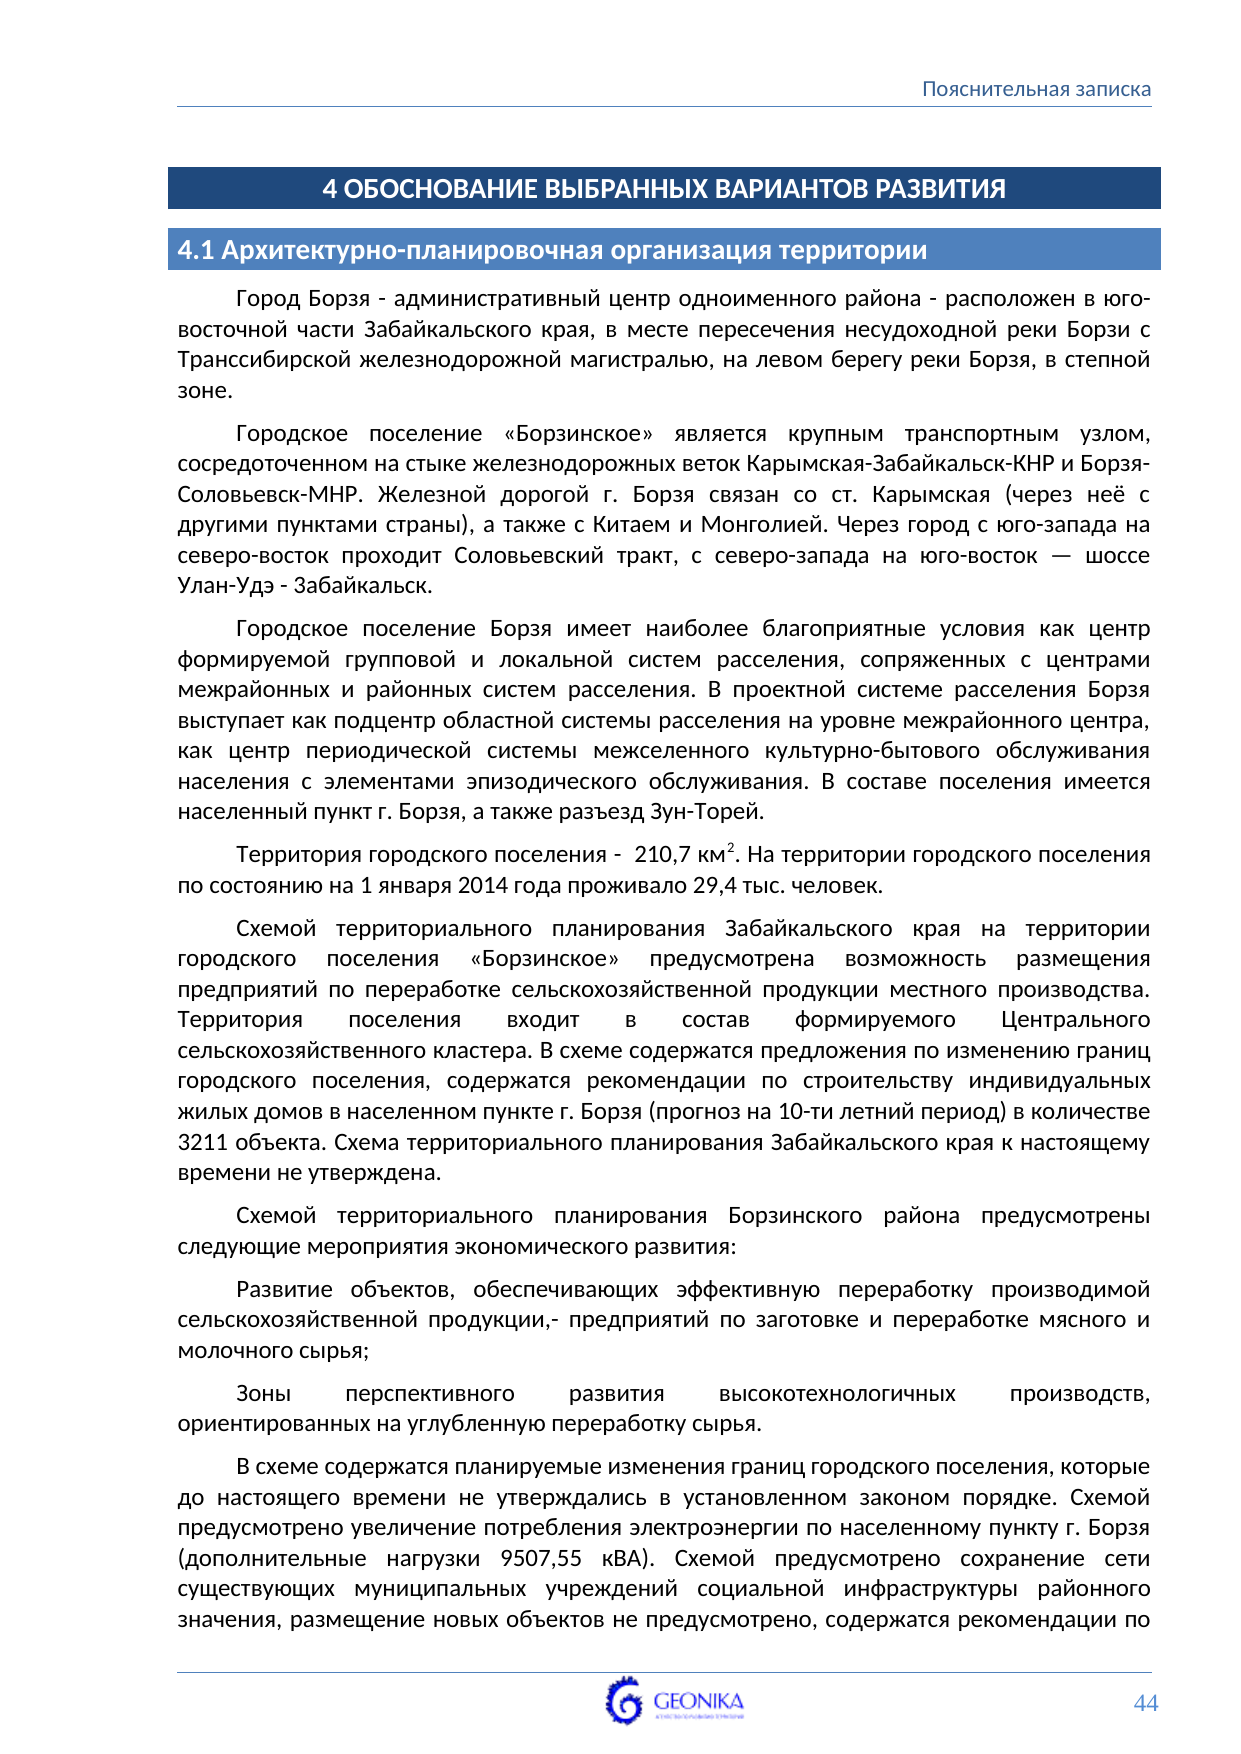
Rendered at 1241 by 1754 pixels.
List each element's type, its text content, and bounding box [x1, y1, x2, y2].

text Развитие объектов, обеспечивающих эффективную переработку производимой сельскохозяйственной продукции,- предприятий по заготовке и переработке мясного и молочного сырья; [177, 1273, 1152, 1364]
text Городское поселение «Борзинское» является крупным транспортным узлом, сосредоточенном на стыке железнодорожных веток Карымская-Забайкальск-КНР и Борзя-Соловьевск-МНР. Железной дорогой г. Борзя связан со ст. Карымская (через неё с другими пунктами страны), а также с Китаем и Монголией. Через город с юго-запада на северо-восток проходит Соловьевский тракт, с северо-запада на юго-восток — шоссе Улан-Удэ - 3абайкальск. [177, 417, 1152, 600]
text Зоны перспективного развития высокотехнологичных производств, ориентированных на углубленную переработку сырья. [177, 1377, 1152, 1438]
subtitle Архитектурно-планировочная организация территории [169, 229, 1160, 269]
text Схемой территориального планирования Забайкальского края на территории городского поселения «Борзинское» предусмотрена возможность размещения предприятий по переработке сельскохозяйственной продукции местного производства. Территория поселения входит в состав формируемого Центрального сельскохозяйственного кластера. В схеме содержатся предложения по изменению границ городского поселения, содержатся рекомендации по строительству индивидуальных жилых домов в населенном пункте г. Борзя (прогноз на 10-ти летний период) в количестве 3211 объекта. Схема территориального планирования Забайкальского края к настоящему времени не утверждена. [177, 912, 1152, 1187]
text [177, 1450, 1152, 1633]
text Город Борзя - административный центр одноименного района - расположен в юго-восточной части Забайкальского края, в месте пересечения несудоходной реки Борзи с Транссибирской железнодорожной магистралью, на левом берегу реки Борзя, в степной зоне. [177, 282, 1152, 404]
subtitle Обоснование выбранных вариантов развития [169, 168, 1160, 208]
text Территория городского поселения - 210,7 км2. На территории городского поселения по состоянию на 1 января 2014 года проживало 29,4 тыс. человек. [177, 838, 1152, 899]
text Схемой территориального планирования Борзинского района предусмотрены следующие мероприятия экономического развития: [177, 1199, 1152, 1260]
picture [603, 1673, 749, 1730]
text Городское поселение Борзя имеет наиболее благоприятные условия как центр формируемой групповой и локальной систем расселения, сопряженных с центрами межрайонных и районных систем расселения. В проектной системе расселения Борзя выступает как подцентр областной системы расселения на уровне межрайонного центра, как центр периодической системы межселенного культурно-бытового обслуживания населения с элементами эпизодического обслуживания. В составе поселения имеется населенный пункт г. Борзя, а также разъезд Зун-Торей. [177, 612, 1152, 826]
